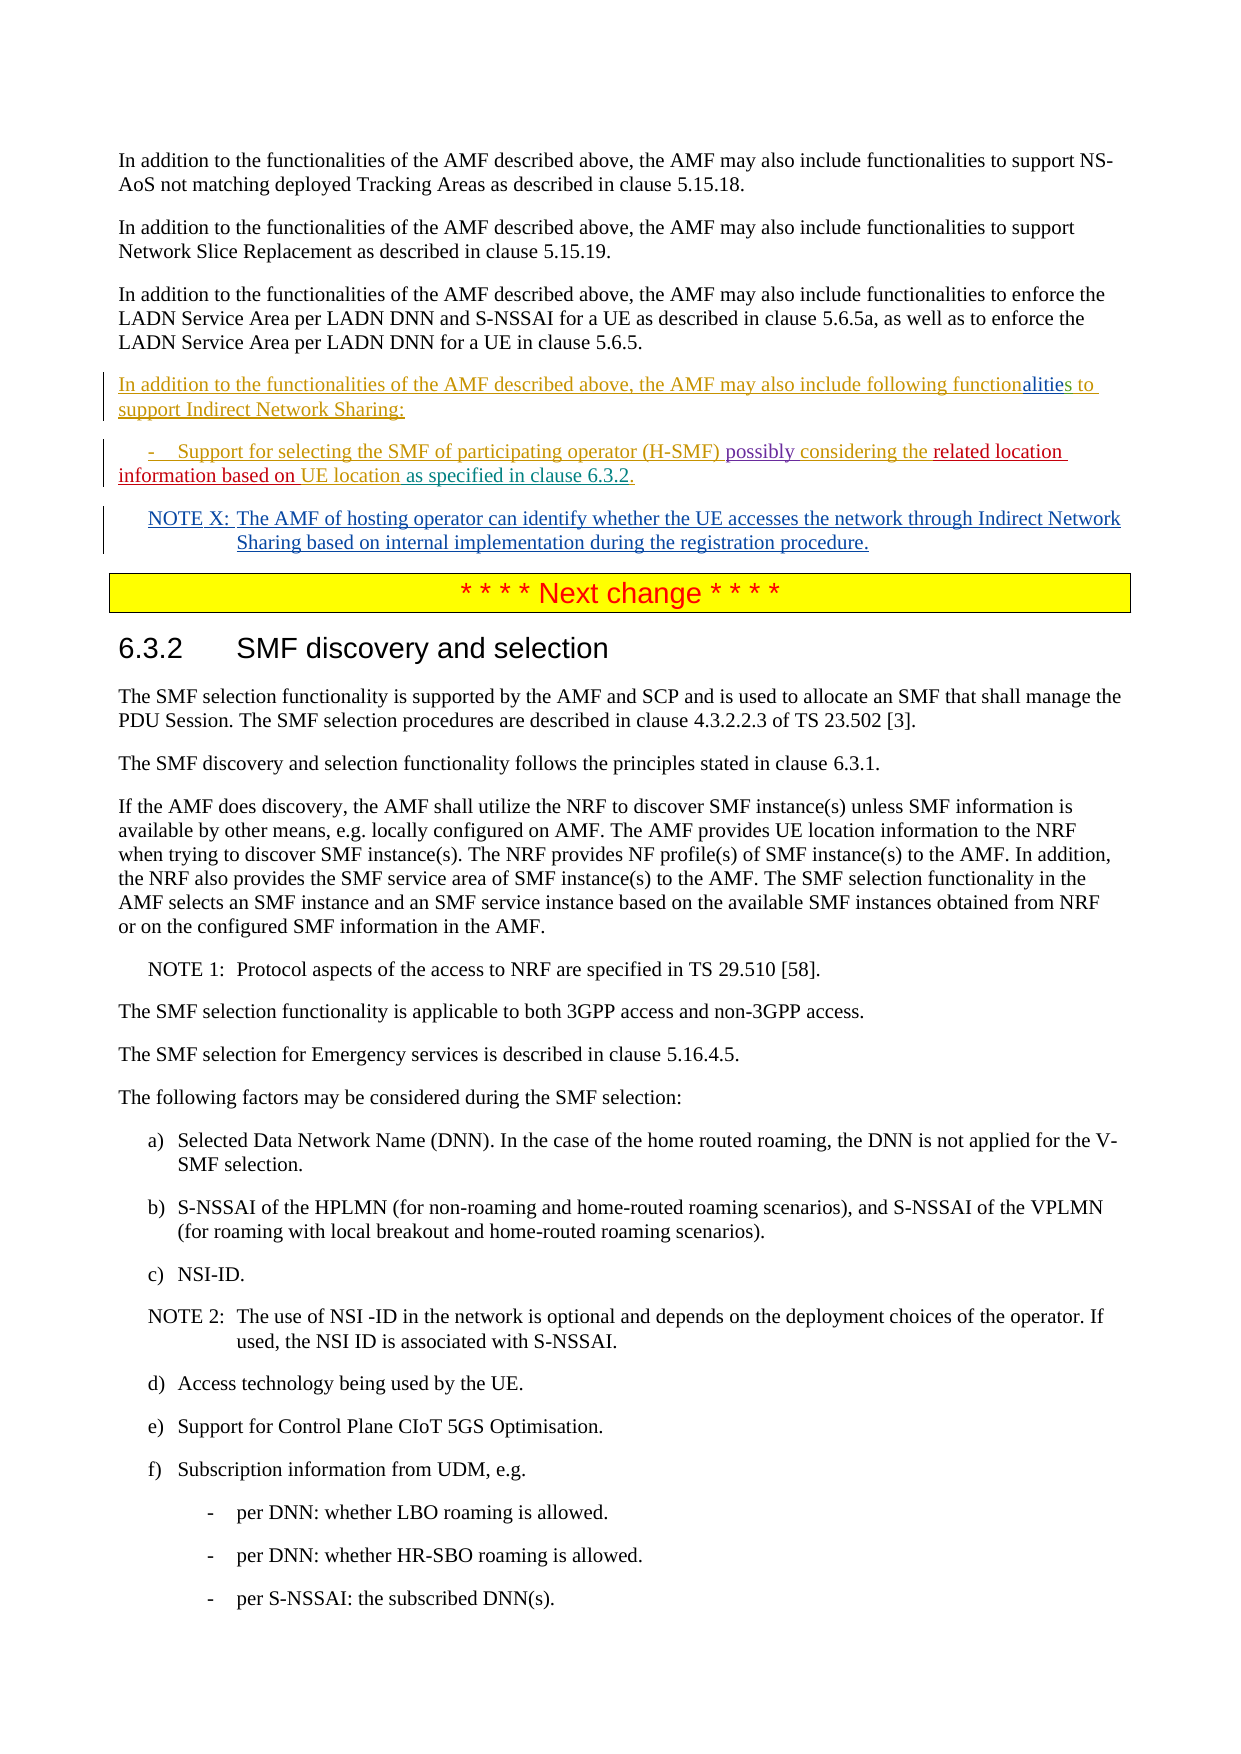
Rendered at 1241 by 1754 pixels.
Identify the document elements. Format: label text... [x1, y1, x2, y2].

text f) Subscription information from UDM, e.g. [148, 1457, 1122, 1481]
text If the AMF does discovery, the AMF shall utilize the NRF to discover SMF instance(s) unless SMF information is available by other means, e.g. locally configured on AMF. The AMF provides UE location information to the NRF when trying to discover SMF instance(s). The NRF provides NF profile(s) of SMF instance(s) to the AMF. In addition, the NRF also provides the SMF service area of SMF instance(s) to the AMF. The SMF selection functionality in the AMF selects an SMF instance and an SMF service instance based on the available SMF instances obtained from NRF or on the configured SMF information in the AMF. [118, 793, 1122, 938]
text NOTE 1: Protocol aspects of the access to NRF are specified in TS 29.510 [58]. [148, 957, 1122, 981]
text In addition to the functionalities of the AMF described above, the AMF may also include functionalities to support NS-AoS not matching deployed Tracking Areas as described in clause 5.15.18. [118, 148, 1122, 196]
text - per DNN: whether LBO roaming is allowed. [207, 1500, 1122, 1524]
text b) S-NSSAI of the HPLMN (for non-roaming and home-routed roaming scenarios), and S-NSSAI of the VPLMN (for roaming with local breakout and home-routed roaming scenarios). [148, 1195, 1122, 1243]
text a) Selected Data Network Name (DNN). In the case of the home routed roaming, the DNN is not applied for the V-SMF selection. [148, 1128, 1122, 1176]
text - per DNN: whether HR-SBO roaming is allowed. [207, 1543, 1122, 1567]
text The SMF discovery and selection functionality follows the principles stated in clause 6.3.1. [118, 751, 1122, 775]
text In addition to the functionalities of the AMF described above, the AMF may also include functionalities to enforce the LADN Service Area per LADN DNN and S-NSSAI for a UE as described in clause 5.6.5a, as well as to enforce the LADN Service Area per LADN DNN for a UE in clause 5.6.5. [118, 281, 1122, 354]
text The following factors may be considered during the SMF selection: [118, 1085, 1122, 1109]
text In addition to the functionalities of the AMF described above, the AMF may also include functionalities to support Network Slice Replacement as described in clause 5.15.19. [118, 214, 1122, 263]
text * * * * Next change * * * * [110, 574, 1130, 612]
text The SMF selection for Emergency services is described in clause 5.16.4.5. [118, 1042, 1122, 1066]
text The SMF selection functionality is applicable to both 3GPP access and non-3GPP access. [118, 999, 1122, 1023]
text - per S-NSSAI: the subscribed DNN(s). [207, 1585, 1122, 1609]
text NOTE 2: The use of NSI -ID in the network is optional and depends on the deployment choices of the operator. If used, the NSI ID is associated with S-NSSAI. [148, 1304, 1122, 1353]
text e) Support for Control Plane CIoT 5GS Optimisation. [148, 1414, 1122, 1438]
subtitle 6.3.2 SMF discovery and selection [118, 632, 1122, 665]
text The SMF selection functionality is supported by the AMF and SCP and is used to allocate an SMF that shall manage the PDU Session. The SMF selection procedures are described in clause 4.3.2.2.3 of TS 23.502 [3]. [118, 684, 1122, 732]
text d) Access technology being used by the UE. [148, 1371, 1122, 1395]
text c) NSI-ID. [148, 1262, 1122, 1286]
